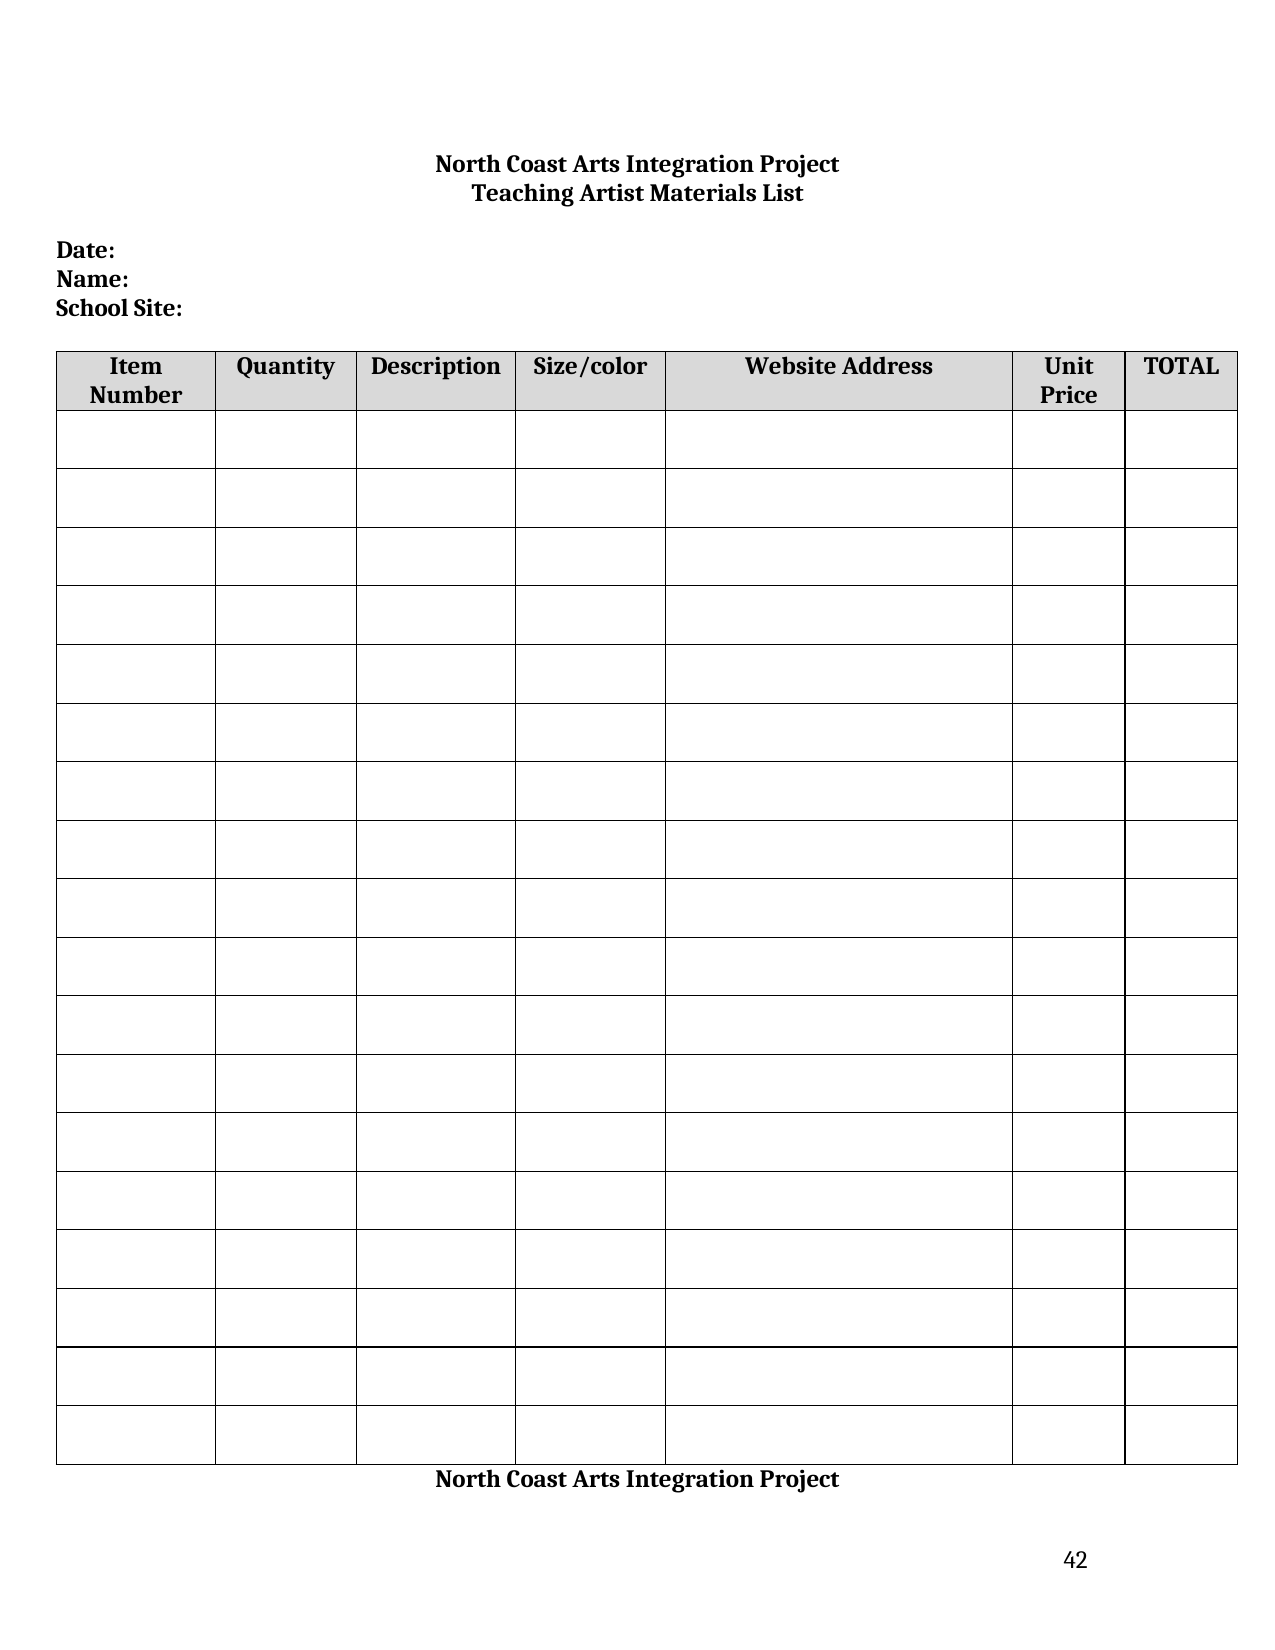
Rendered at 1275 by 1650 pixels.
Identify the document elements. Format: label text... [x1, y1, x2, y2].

table_cell [216, 1230, 356, 1288]
table_header Website Address [666, 352, 1012, 410]
text North Coast Arts Integration Project [187, 150, 1087, 179]
table_cell [516, 821, 665, 878]
table_cell [1126, 1230, 1237, 1288]
table_cell [357, 762, 515, 819]
table_header Quantity [216, 352, 356, 410]
table_cell [216, 411, 356, 468]
table_cell [57, 1406, 215, 1463]
table_cell [666, 938, 1012, 995]
table_cell [216, 586, 356, 644]
table_cell [516, 996, 665, 1054]
table_cell [1126, 821, 1237, 878]
table_cell [216, 1289, 356, 1346]
table_cell [57, 1055, 215, 1112]
table_header Description [357, 352, 515, 410]
table_cell [57, 938, 215, 995]
text School Site: [56, 294, 1087, 322]
table_cell [1013, 938, 1124, 995]
table_cell [516, 1113, 665, 1171]
table_cell [666, 1055, 1012, 1112]
table_cell [666, 1172, 1012, 1229]
table_cell [216, 469, 356, 527]
table_cell [57, 1230, 215, 1288]
table_cell [666, 1348, 1012, 1405]
table_cell [516, 586, 665, 644]
table_cell [357, 528, 515, 585]
table_cell [57, 1289, 215, 1346]
table_cell [57, 762, 215, 819]
table_cell [57, 1113, 215, 1171]
table_cell [1126, 586, 1237, 644]
table_cell [57, 645, 215, 702]
table_cell [516, 528, 665, 585]
table_cell [357, 938, 515, 995]
table_cell [516, 411, 665, 468]
table_cell [216, 1055, 356, 1112]
table_cell [1013, 469, 1124, 527]
table_cell [1013, 645, 1124, 702]
table_cell [666, 1230, 1012, 1288]
table_cell [1126, 469, 1237, 527]
text Teaching Artist Materials List [187, 179, 1087, 207]
table_cell [1013, 1289, 1124, 1346]
text Date: [56, 236, 1087, 265]
table_cell [666, 704, 1012, 761]
table_cell [666, 762, 1012, 819]
table_cell [666, 645, 1012, 702]
table_cell [516, 1172, 665, 1229]
table_cell [666, 586, 1012, 644]
text North Coast Arts Integration Project [187, 1465, 1087, 1493]
table_cell [666, 1113, 1012, 1171]
table_cell [216, 762, 356, 819]
table_cell [357, 1348, 515, 1405]
table_cell [1013, 762, 1124, 819]
table_cell [516, 704, 665, 761]
table_cell [357, 821, 515, 878]
table_cell [57, 821, 215, 878]
table_header Item Number [57, 352, 215, 410]
table_cell [666, 528, 1012, 585]
table_cell [357, 1289, 515, 1346]
table_cell [357, 645, 515, 702]
table_cell [1126, 704, 1237, 761]
table_cell [1126, 645, 1237, 702]
table_cell [1126, 1172, 1237, 1229]
table_cell [1013, 996, 1124, 1054]
table_cell [357, 1230, 515, 1288]
table_cell [1126, 1289, 1237, 1346]
table_cell [516, 879, 665, 937]
table_cell [57, 704, 215, 761]
table_cell [666, 821, 1012, 878]
table_cell [1013, 1230, 1124, 1288]
table_cell [57, 879, 215, 937]
table_cell [516, 1348, 665, 1405]
table_cell [516, 1055, 665, 1112]
table_cell [1013, 821, 1124, 878]
table_cell [57, 469, 215, 527]
table_cell [666, 879, 1012, 937]
table_cell [57, 996, 215, 1054]
table_cell [1126, 996, 1237, 1054]
table_cell [516, 1230, 665, 1288]
table_cell [666, 1406, 1012, 1463]
table_cell [1013, 1172, 1124, 1229]
table_cell [357, 586, 515, 644]
table_cell [666, 469, 1012, 527]
table_cell [516, 469, 665, 527]
table_cell [57, 528, 215, 585]
table_cell [1013, 704, 1124, 761]
table_cell [666, 411, 1012, 468]
table_cell [57, 411, 215, 468]
table_cell [216, 938, 356, 995]
table_header TOTAL [1126, 352, 1237, 410]
table_cell [357, 1113, 515, 1171]
table_cell [1126, 938, 1237, 995]
table_cell [1013, 586, 1124, 644]
table_cell [216, 528, 356, 585]
table_header Unit Price [1013, 352, 1124, 410]
table_cell [57, 1172, 215, 1229]
table_cell [516, 938, 665, 995]
table_cell [57, 586, 215, 644]
table_cell [1126, 528, 1237, 585]
table_cell [357, 1055, 515, 1112]
table_cell [357, 1406, 515, 1463]
table_cell [357, 411, 515, 468]
table_cell [216, 1406, 356, 1463]
table_cell [216, 996, 356, 1054]
table_cell [1013, 411, 1124, 468]
table_cell [1126, 1348, 1237, 1405]
table_cell [216, 879, 356, 937]
table_cell [1126, 879, 1237, 937]
table_cell [516, 1289, 665, 1346]
table_cell [357, 996, 515, 1054]
table_cell [216, 1172, 356, 1229]
table_cell [357, 1172, 515, 1229]
table_cell [216, 821, 356, 878]
table_cell [216, 645, 356, 702]
table_cell [1126, 1406, 1237, 1463]
table_cell [357, 879, 515, 937]
table_cell [1126, 1113, 1237, 1171]
table_cell [666, 1289, 1012, 1346]
table_cell [357, 469, 515, 527]
table_cell [1013, 1055, 1124, 1112]
text Name: [56, 265, 1087, 294]
table_cell [216, 1113, 356, 1171]
table_cell [357, 704, 515, 761]
table_cell [216, 704, 356, 761]
table_cell [1013, 528, 1124, 585]
table_cell [57, 1348, 215, 1405]
table_cell [1013, 1113, 1124, 1171]
table_cell [516, 645, 665, 702]
table_cell [216, 1348, 356, 1405]
table_cell [1126, 762, 1237, 819]
table_header Size/color [516, 352, 665, 410]
table_cell [516, 1406, 665, 1463]
table_cell [516, 762, 665, 819]
table_cell [1013, 1348, 1124, 1405]
table_cell [1126, 1055, 1237, 1112]
table_cell [1126, 411, 1237, 468]
table_cell [1013, 1406, 1124, 1463]
table_cell [1013, 879, 1124, 937]
table_cell [666, 996, 1012, 1054]
